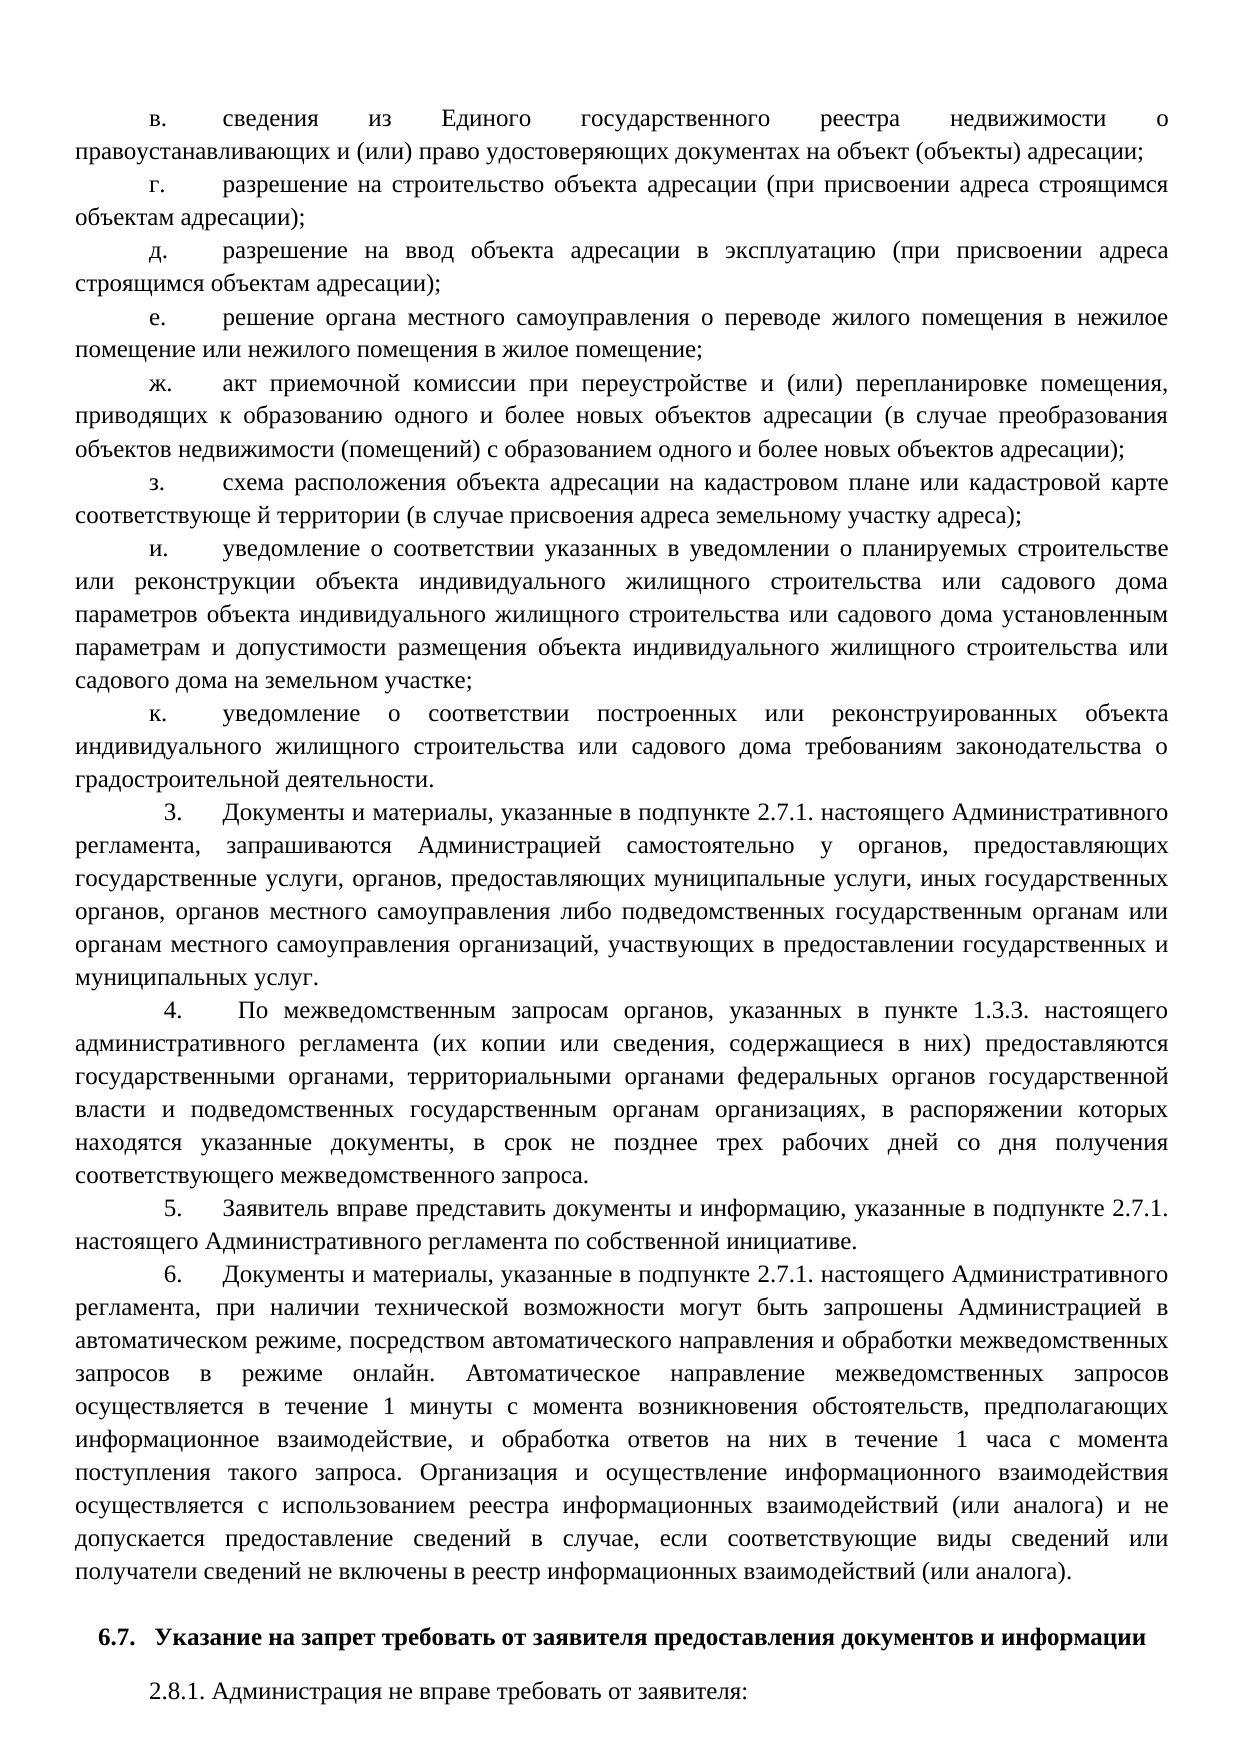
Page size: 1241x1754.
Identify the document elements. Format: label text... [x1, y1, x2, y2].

list По межведомственным запросам органов, указанных в пункте 1.3.3. настоящего административного регламента (их копии или сведения, содержащиеся в них) предоставляются государственными органами, территориальными органами федеральных органов государственной власти и подведомственных государственным органам организациях, в распоряжении которых находятся указанные документы, в срок не позднее трех рабочих дней со дня получения соответствующего межведомственного запроса. [75, 995, 1169, 1189]
list схема расположения объекта адресации на кадастровом плане или кадастровой карте соответствующе й территории (в случае присвоения адреса земельному участку адреса); [75, 467, 1169, 528]
list разрешение на ввод объекта адресации в эксплуатацию (при присвоении адреса строящимся объектам адресации); [75, 236, 1169, 297]
list уведомление о соответствии указанных в уведомлении о планируемых строительстве или реконструкции объекта индивидуального жилищного строительства или садового дома параметров объекта индивидуального жилищного строительства или садового дома установленным параметрам и допустимости размещения объекта индивидуального жилищного строительства или садового дома на земельном участке; [75, 533, 1169, 693]
list решение органа местного самоуправления о переводе жилого помещения в нежилое помещение или нежилого помещения в жилое помещение; [75, 302, 1169, 363]
list Документы и материалы, указанные в подпункте 2.7.1. настоящего Административного регламента, при наличии технической возможности могут быть запрошены Администрацией в автоматическом режиме, посредством автоматического направления и обработки межведомственных запросов в режиме онлайн. Автоматическое направление межведомственных запросов осуществляется в течение 1 минуты с момента возникновения обстоятельств, предполагающих информационное взаимодействие, и обработка ответов на них в течение 1 часа с момента поступления такого запроса. Организация и осуществление информационного взаимодействия осуществляется с использованием реестра информационных взаимодействий (или аналога) и не допускается предоставление сведений в случае, если соответствующие виды сведений или получатели сведений не включены в реестр информационных взаимодействий (или аналога). [75, 1259, 1169, 1585]
list сведения из Единого государственного реестра недвижимости о правоустанавливающих и (или) право удостоверяющих документах на объект (объекты) адресации; [75, 103, 1169, 165]
list акт приемочной комиссии при переустройстве и (или) перепланировке помещения, приводящих к образованию одного и более новых объектов адресации (в случае преобразования объектов недвижимости (помещений) с образованием одного и более новых объектов адресации); [75, 368, 1169, 462]
list разрешение на строительство объекта адресации (при присвоении адреса строящимся объектам адресации); [75, 169, 1169, 231]
list Документы и материалы, указанные в подпункте 2.7.1. настоящего Административного регламента, запрашиваются Администрацией самостоятельно у органов, предоставляющих государственные услуги, органов, предоставляющих муниципальные услуги, иных государственных органов, органов местного самоуправления либо подведомственных государственным органам или органам местного самоуправления организаций, участвующих в предоставлении государственных и муниципальных услуг. [75, 797, 1169, 991]
list Заявитель вправе представить документы и информацию, указанные в подпункте 2.7.1. настоящего Административного регламента по собственной инициативе. [75, 1193, 1169, 1255]
list уведомление о соответствии построенных или реконструированных объекта индивидуального жилищного строительства или садового дома требованиям законодательства о градостроительной деятельности. [75, 698, 1169, 793]
list Указание на запрет требовать от заявителя предоставления документов и информации [75, 1622, 1169, 1651]
text 2.8.1. Администрация не вправе требовать от заявителя: [75, 1676, 1169, 1705]
